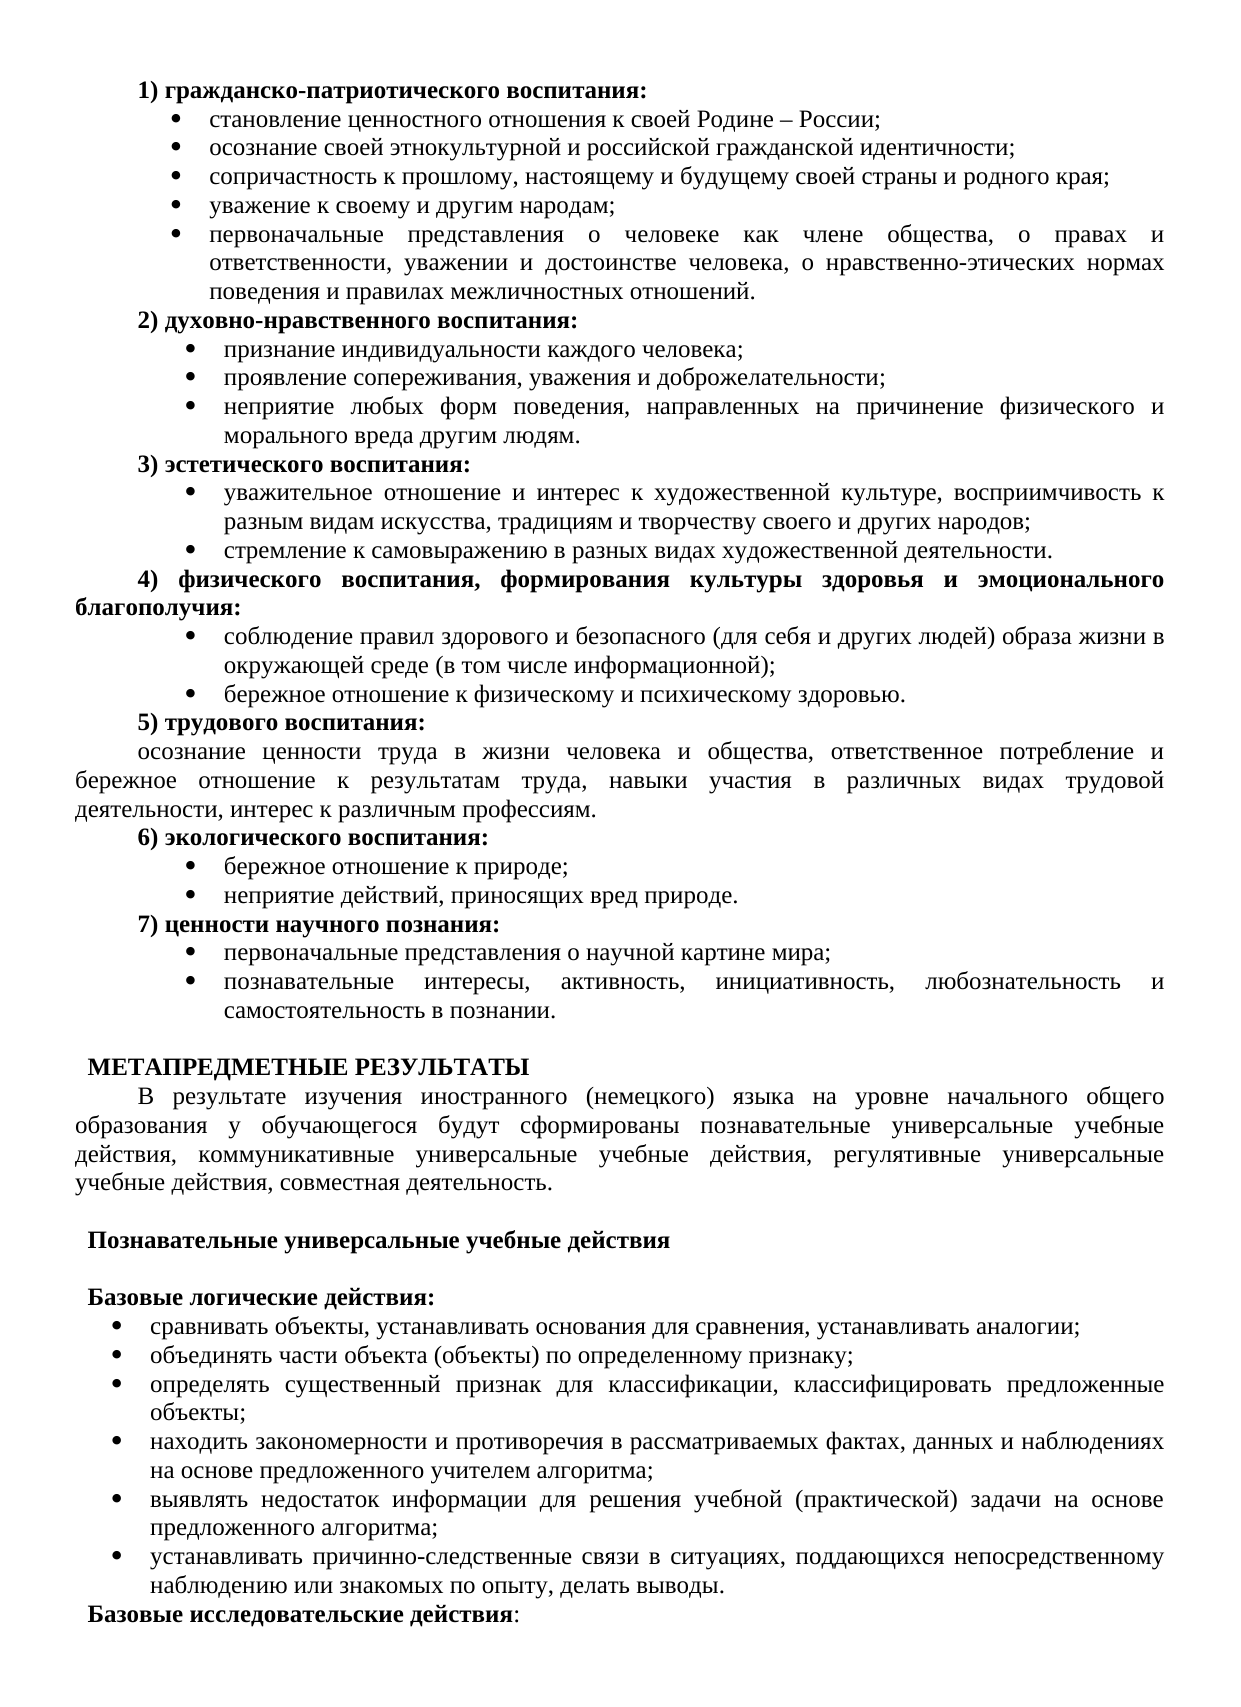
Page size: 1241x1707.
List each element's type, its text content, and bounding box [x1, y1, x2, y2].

list проявление сопереживания, уважения и доброжелательности; [186, 362, 1165, 391]
list признание индивидуальности каждого человека; [186, 334, 1165, 362]
text 5) трудового воспитания: [75, 707, 1165, 736]
text осознание ценности труда в жизни человека и общества, ответственное потребление и бережное отношение к результатам труда, навыки участия в различных видах трудовой деятельности, интерес к различным профессиям. [75, 736, 1165, 822]
list сравнивать объекты, устанавливать основания для сравнения, устанавливать аналогии; [112, 1311, 1165, 1340]
list определять существенный признак для классификации, классифицировать предложенные объекты; [112, 1369, 1165, 1426]
list бережное отношение к физическому и психическому здоровью. [186, 679, 1165, 707]
text МЕТАПРЕДМЕТНЫЕ РЕЗУЛЬТАТЫ [87, 1052, 1165, 1081]
text 3) эстетического воспитания: [75, 449, 1165, 477]
text Базовые исследовательские действия: [87, 1599, 1165, 1627]
list первоначальные представления о научной картине мира; [186, 937, 1165, 966]
list объединять части объекта (объекты) по определенному признаку; [112, 1340, 1165, 1369]
list устанавливать причинно-следственные связи в ситуациях, поддающихся непосредственному наблюдению или знакомых по опыту, делать выводы. [112, 1541, 1165, 1599]
text 6) экологического воспитания: [75, 822, 1165, 851]
text Познавательные универсальные учебные действия [87, 1225, 1165, 1254]
list находить закономерности и противоречия в рассматриваемых фактах, данных и наблюдениях на основе предложенного учителем алгоритма; [112, 1426, 1165, 1484]
list бережное отношение к природе; [186, 851, 1165, 880]
list познавательные интересы, активность, инициативность, любознательность и самостоятельность в познании. [186, 966, 1165, 1024]
list первоначальные представления о человеке как члене общества, о правах и ответственности, уважении и достоинстве человека, о нравственно-этических нормах поведения и правилах межличностных отношений. [172, 219, 1165, 305]
list уважительное отношение и интерес к художественной культуре, восприимчивость к разным видам искусства, традициям и творчеству своего и других народов; [186, 477, 1165, 535]
text 4) физического воспитания, формирования культуры здоровья и эмоционального благополучия: [75, 564, 1165, 621]
list уважение к своему и другим народам; [172, 190, 1165, 219]
list стремление к самовыражению в разных видах художественной деятельности. [186, 535, 1165, 564]
list сопричастность к прошлому, настоящему и будущему своей страны и родного края; [172, 161, 1165, 190]
text 2) духовно-нравственного воспитания: [75, 305, 1165, 334]
list становление ценностного отношения к своей Родине – России; [172, 104, 1165, 132]
list соблюдение правил здорового и безопасного (для себя и других людей) образа жизни в окружающей среде (в том числе информационной); [186, 621, 1165, 679]
text В результате изучения иностранного (немецкого) языка на уровне начального общего образования у обучающегося будут сформированы познавательные универсальные учебные действия, коммуникативные универсальные учебные действия, регулятивные универсальные учебные действия, совместная деятельность. [75, 1081, 1165, 1196]
text 7) ценности научного познания: [75, 909, 1165, 937]
list неприятие любых форм поведения, направленных на причинение физического и морального вреда другим людям. [186, 391, 1165, 449]
text Базовые логические действия: [87, 1282, 1165, 1311]
list неприятие действий, приносящих вред природе. [186, 880, 1165, 909]
list выявлять недостаток информации для решения учебной (практической) задачи на основе предложенного алгоритма; [112, 1484, 1165, 1541]
text 1) гражданско-патриотического воспитания: [75, 75, 1165, 104]
list осознание своей этнокультурной и российской гражданской идентичности; [172, 132, 1165, 161]
